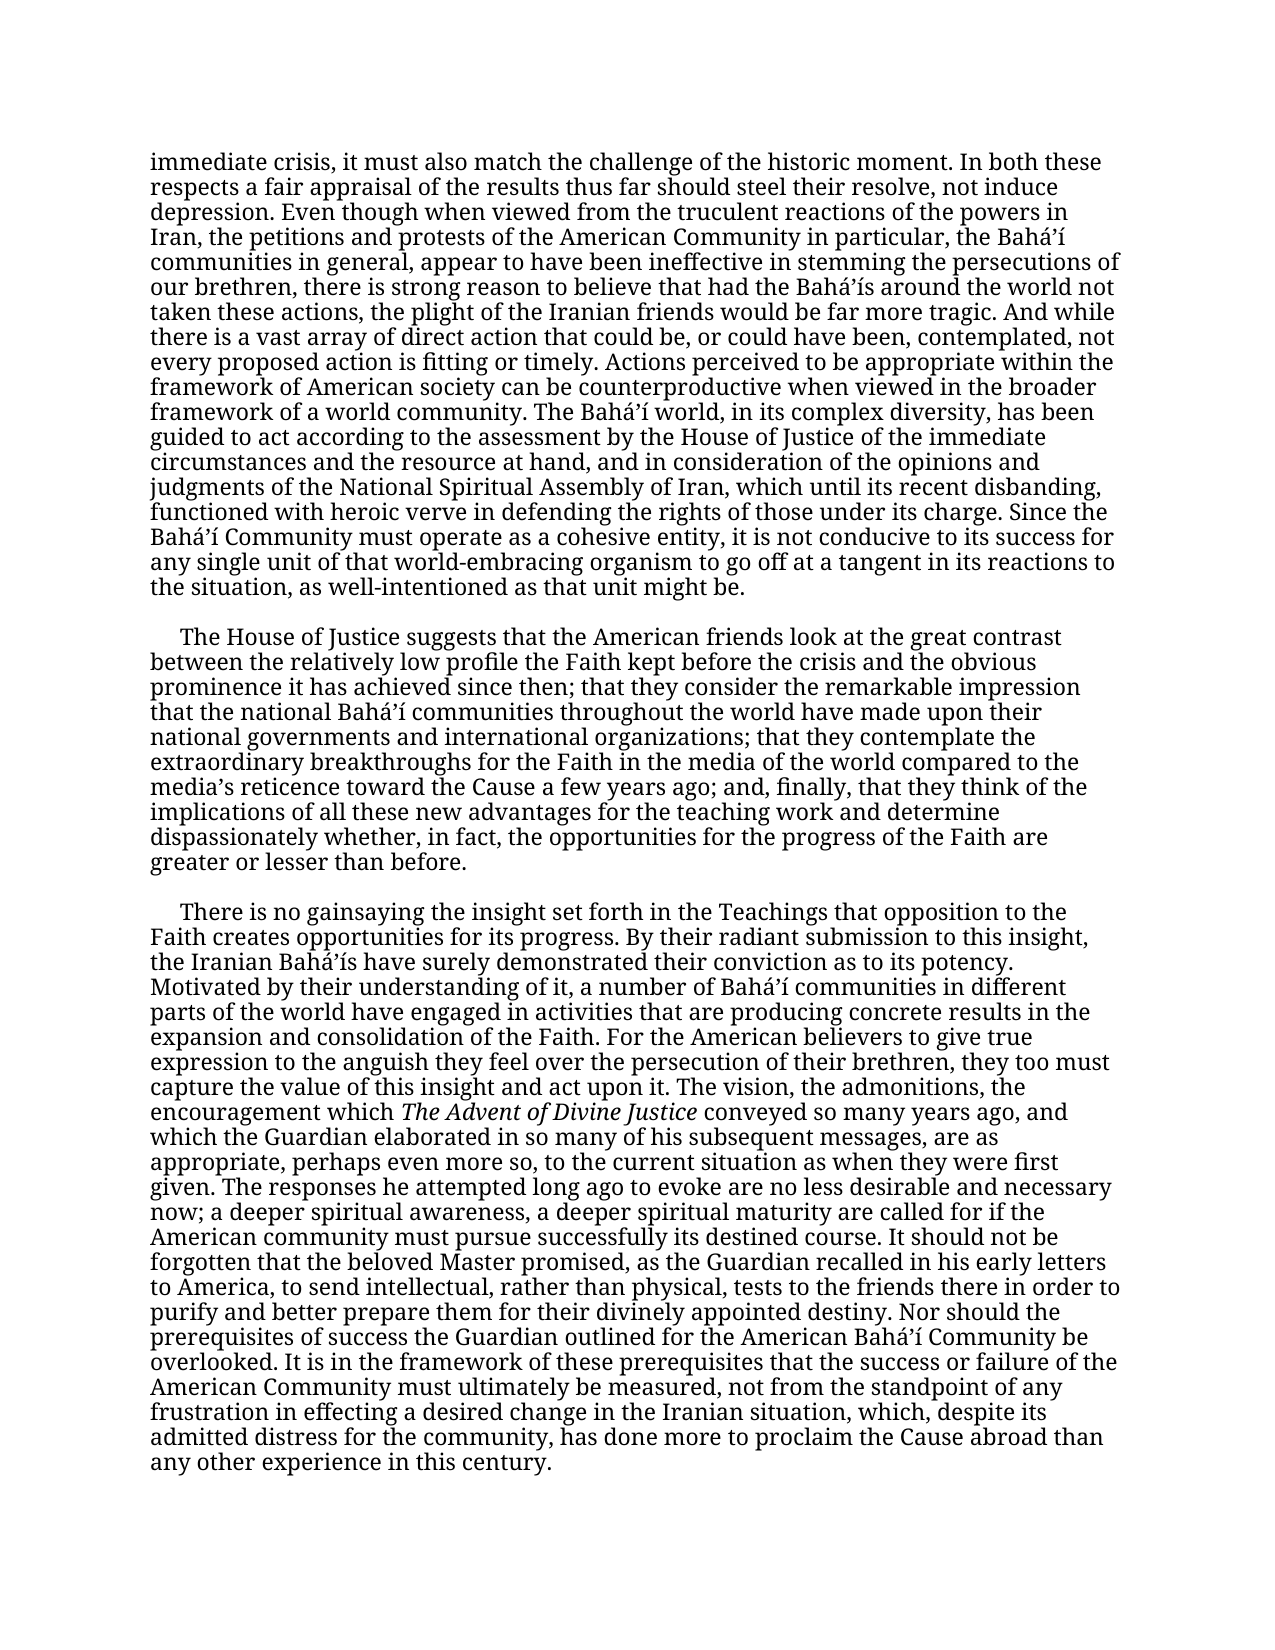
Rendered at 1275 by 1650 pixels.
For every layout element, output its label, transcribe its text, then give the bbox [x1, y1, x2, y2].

text The House of Justice suggests that the American friends look at the great contrast between the relatively low profile the Faith kept before the crisis and the obvious prominence it has achieved since then; that they consider the remarkable impression that the national Bahá’í communities throughout the world have made upon their national governments and international organizations; that they contemplate the extraordinary breakthroughs for the Faith in the media of the world compared to the media’s reticence toward the Cause a few years ago; and, finally, that they think of the implications of all these new advantages for the teaching work and determine dispassionately whether, in fact, the opportunities for the progress of the Faith are greater or lesser than before. [150, 625, 1125, 875]
text There is no gainsaying the insight set forth in the Teachings that opposition to the Faith creates opportunities for its progress. By their radiant submission to this insight, the Iranian Bahá’ís have surely demonstrated their conviction as to its potency. Motivated by their understanding of it, a number of Bahá’í communities in different parts of the world have engaged in activities that are producing concrete results in the expansion and consolidation of the Faith. For the American believers to give true expression to the anguish they feel over the persecution of their brethren, they too must capture the value of this insight and act upon it. The vision, the admonitions, the encouragement which The Advent of Divine Justice conveyed so many years ago, and which the Guardian elaborated in so many of his subsequent messages, are as appropriate, perhaps even more so, to the current situation as when they were first given. The responses he attempted long ago to evoke are no less desirable and necessary now; a deeper spiritual awareness, a deeper spiritual maturity are called for if the American community must pursue successfully its destined course. It should not be forgotten that the beloved Master promised, as the Guardian recalled in his early letters to America, to send intellectual, rather than physical, tests to the friends there in order to purify and better prepare them for their divinely appointed destiny. Nor should the prerequisites of success the Guardian outlined for the American Bahá’í Community be overlooked. It is in the framework of these prerequisites that the success or failure of the American Community must ultimately be measured, not from the standpoint of any frustration in effecting a desired change in the Iranian situation, which, despite its admitted distress for the community, has done more to proclaim the Cause abroad than any other experience in this century. [150, 900, 1125, 1475]
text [150, 150, 1125, 600]
